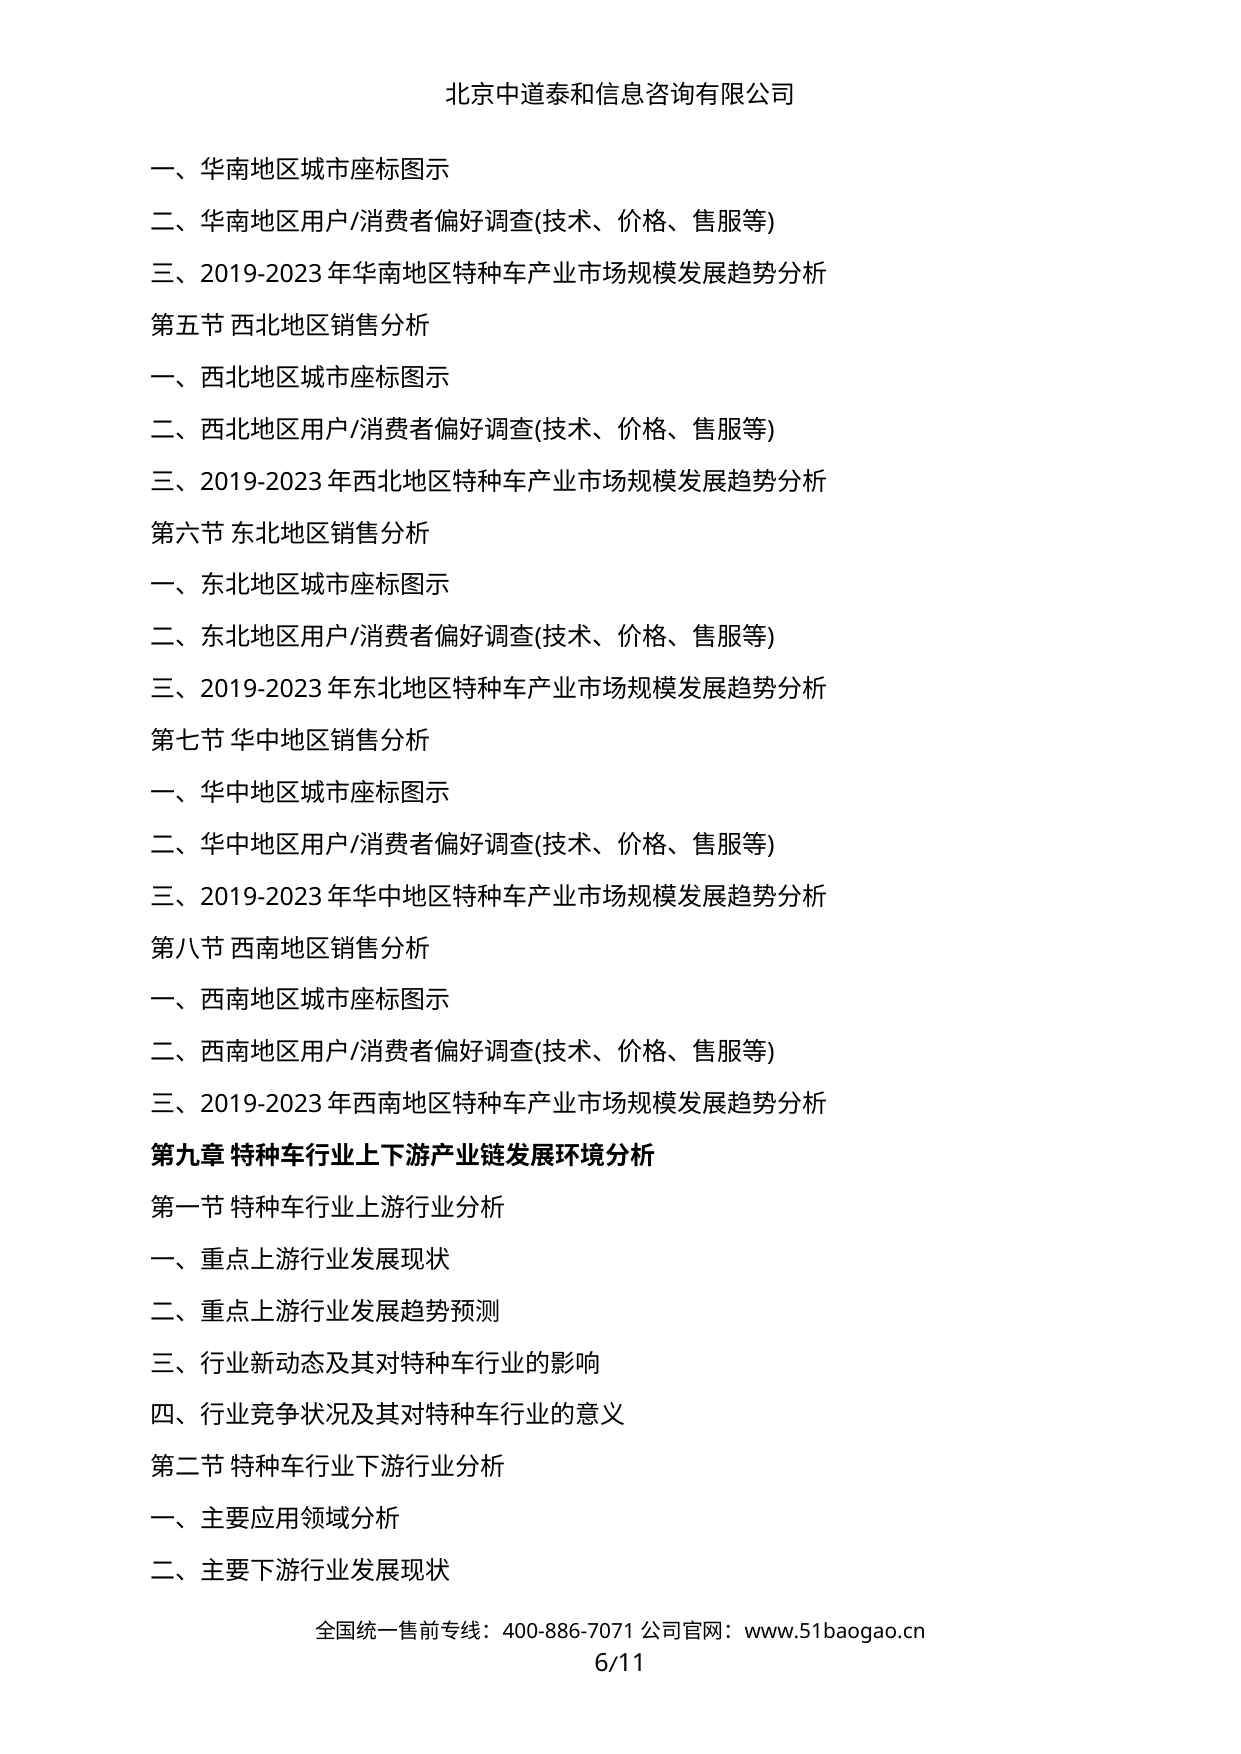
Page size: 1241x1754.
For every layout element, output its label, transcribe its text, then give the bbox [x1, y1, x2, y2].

text 第七节 华中地区销售分析 [150, 721, 1090, 757]
text 一、华中地区城市座标图示 [150, 772, 1090, 809]
text 第九章 特种车行业上下游产业链发展环境分析 [150, 1136, 1090, 1172]
text 二、华南地区用户/消费者偏好调查(技术、价格、售服等) [150, 202, 1090, 238]
text 第六节 东北地区销售分析 [150, 513, 1090, 549]
text 一、西南地区城市座标图示 [150, 980, 1090, 1016]
text 二、主要下游行业发展现状 [150, 1551, 1090, 1587]
text 三、2019-2023年华南地区特种车产业市场规模发展趋势分析 [150, 254, 1090, 290]
text 第八节 西南地区销售分析 [150, 928, 1090, 964]
text 一、华南地区城市座标图示 [150, 150, 1090, 186]
text 一、主要应用领域分析 [150, 1499, 1090, 1535]
text 四、行业竞争状况及其对特种车行业的意义 [150, 1395, 1090, 1431]
text 第一节 特种车行业上游行业分析 [150, 1187, 1090, 1224]
text 第二节 特种车行业下游行业分析 [150, 1447, 1090, 1483]
text 二、东北地区用户/消费者偏好调查(技术、价格、售服等) [150, 617, 1090, 653]
text 三、2019-2023年华中地区特种车产业市场规模发展趋势分析 [150, 876, 1090, 912]
text 二、华中地区用户/消费者偏好调查(技术、价格、售服等) [150, 824, 1090, 861]
text 三、行业新动态及其对特种车行业的影响 [150, 1343, 1090, 1379]
text 二、重点上游行业发展趋势预测 [150, 1291, 1090, 1327]
text 三、2019-2023年西北地区特种车产业市场规模发展趋势分析 [150, 461, 1090, 497]
text 三、2019-2023年西南地区特种车产业市场规模发展趋势分析 [150, 1084, 1090, 1120]
text 三、2019-2023年东北地区特种车产业市场规模发展趋势分析 [150, 669, 1090, 705]
text 二、西南地区用户/消费者偏好调查(技术、价格、售服等) [150, 1032, 1090, 1068]
text 第五节 西北地区销售分析 [150, 306, 1090, 342]
text 一、重点上游行业发展现状 [150, 1239, 1090, 1276]
text 二、西北地区用户/消费者偏好调查(技术、价格、售服等) [150, 409, 1090, 446]
text 一、东北地区城市座标图示 [150, 565, 1090, 601]
text 一、西北地区城市座标图示 [150, 357, 1090, 394]
